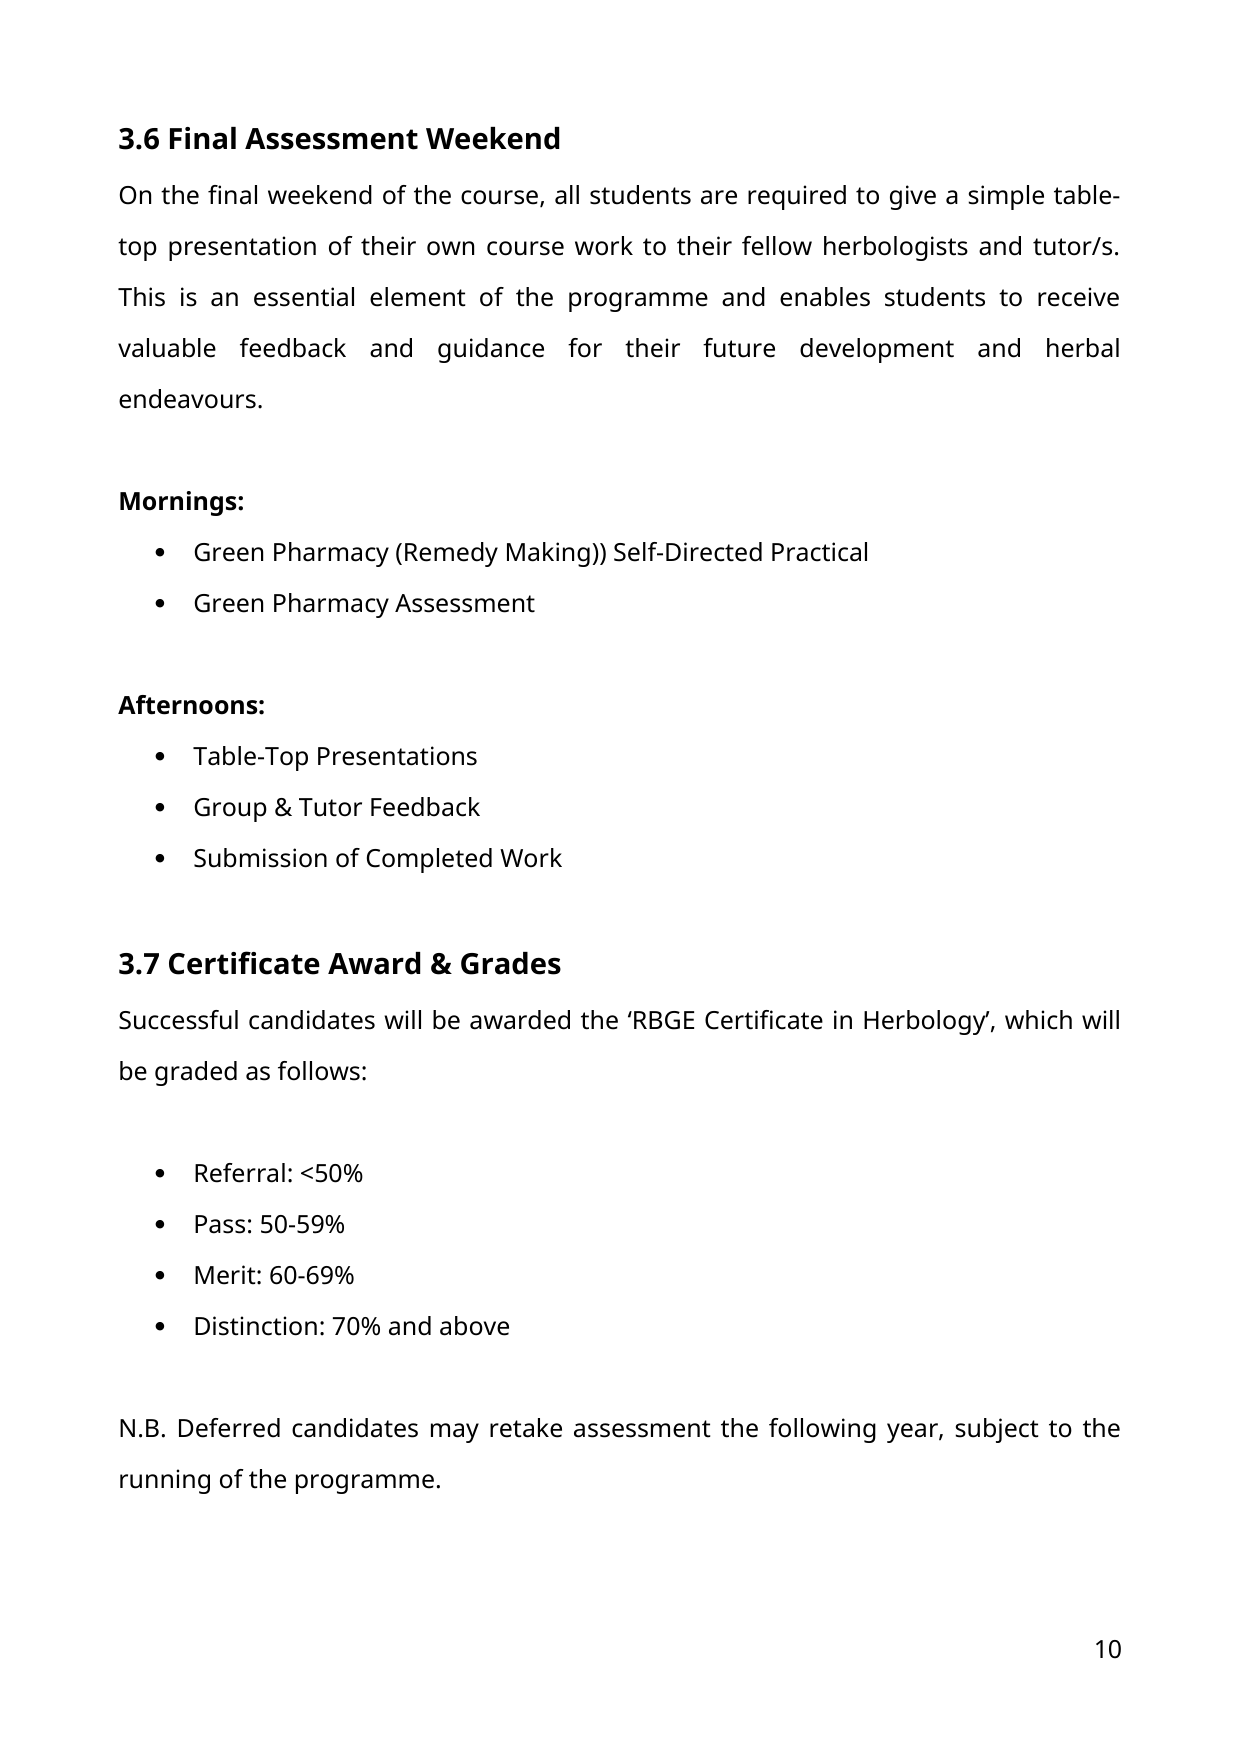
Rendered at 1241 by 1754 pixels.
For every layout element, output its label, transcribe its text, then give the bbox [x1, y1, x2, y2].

text Successful candidates will be awarded the ‘RBGE Certificate in Herbology’, which will be graded as follows: [118, 1003, 1122, 1088]
list Distinction: 70% and above [156, 1309, 1122, 1343]
list Pass: 50-59% [156, 1207, 1122, 1241]
list Table-Top Presentations [156, 739, 1122, 773]
text N.B. Deferred candidates may retake assessment the following year, subject to the running of the programme. [118, 1411, 1122, 1496]
list Merit: 60-69% [156, 1258, 1122, 1292]
list Referral: <50% [156, 1156, 1122, 1190]
list Green Pharmacy (Remedy Making)) Self-Directed Practical [156, 535, 1122, 569]
text Afternoons: [118, 688, 1122, 722]
list Green Pharmacy Assessment [156, 586, 1122, 620]
subtitle 3.6 Final Assessment Weekend [118, 118, 1122, 158]
list Submission of Completed Work [156, 841, 1122, 875]
text On the final weekend of the course, all students are required to give a simple table-top presentation of their own course work to their fellow herbologists and tutor/s. This is an essential element of the programme and enables students to receive valuable feedback and guidance for their future development and herbal endeavours. [118, 178, 1122, 416]
subtitle 3.7 Certificate Award & Grades [118, 943, 1122, 983]
text Mornings: [118, 484, 1122, 518]
list Group & Tutor Feedback [156, 790, 1122, 824]
